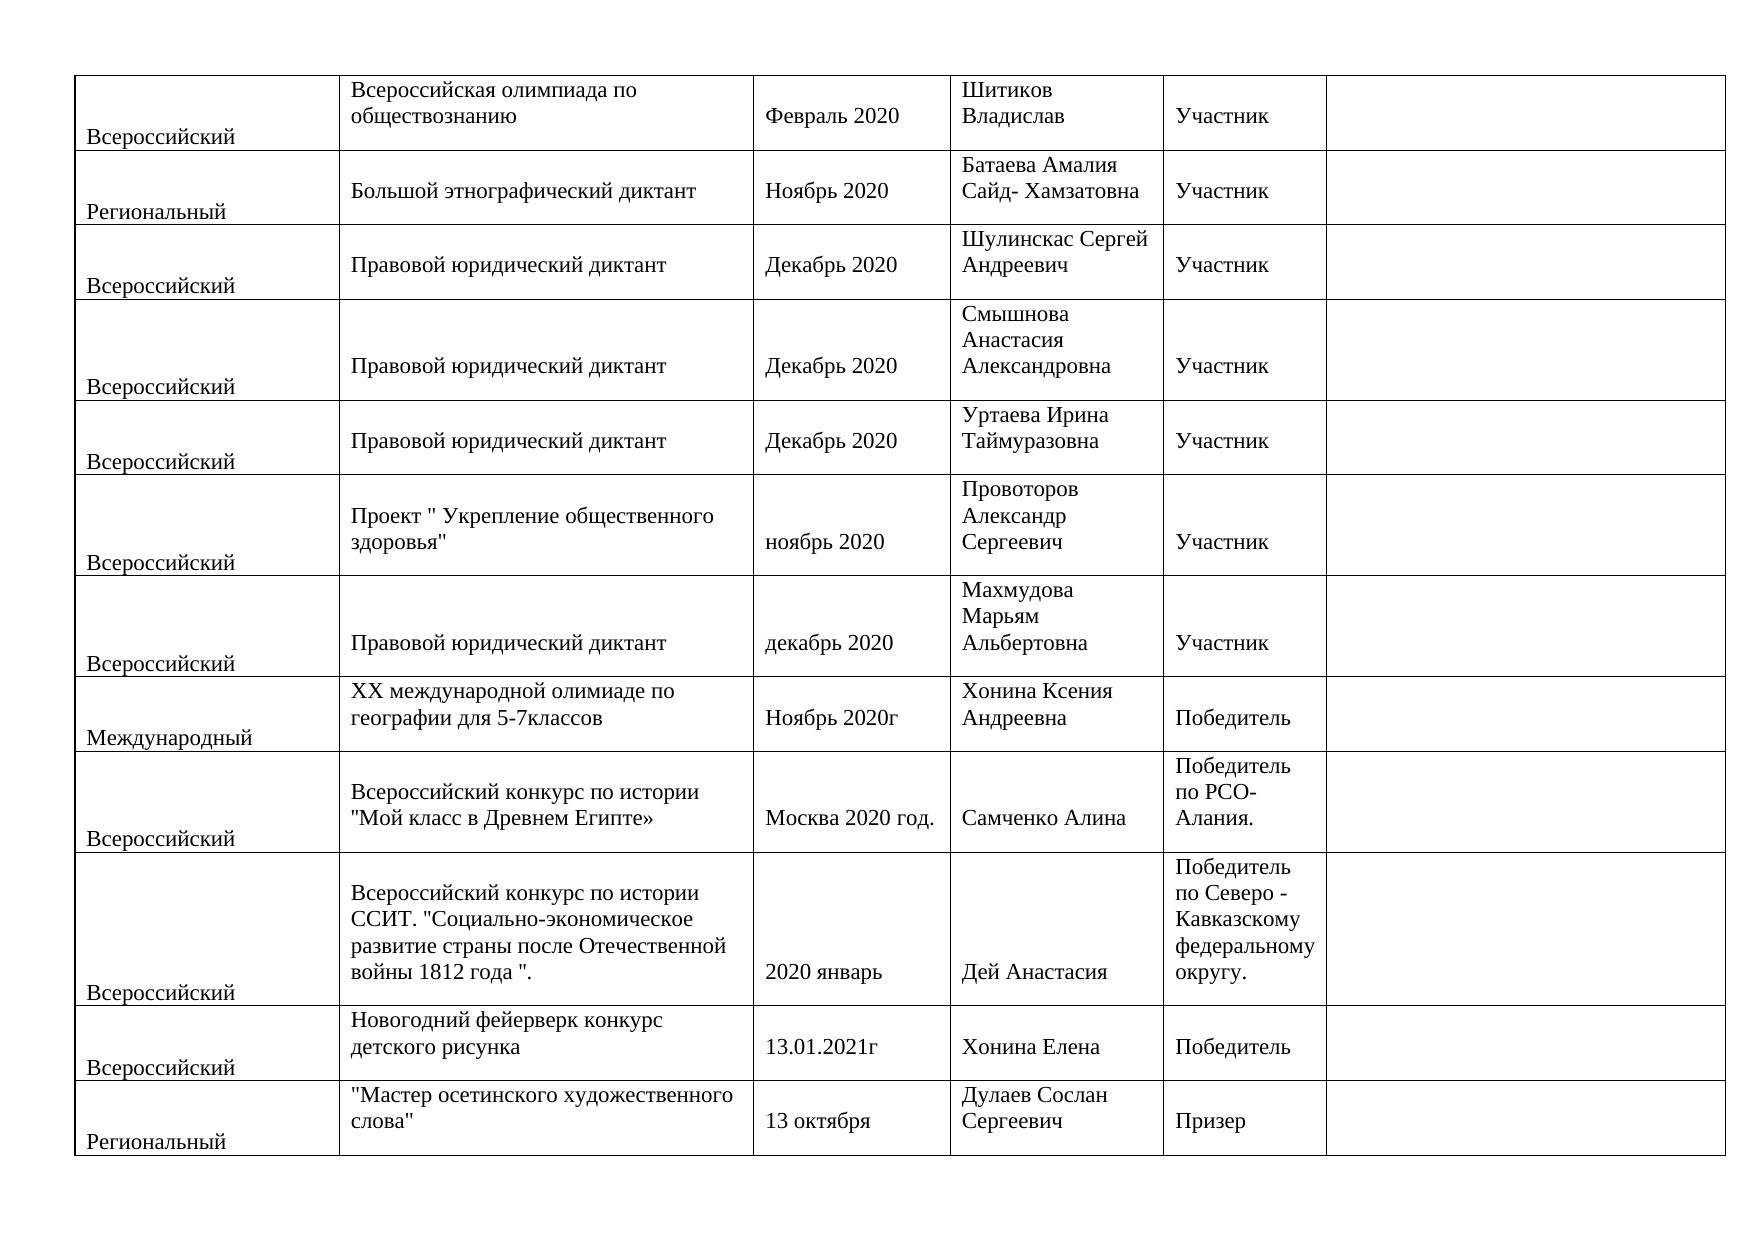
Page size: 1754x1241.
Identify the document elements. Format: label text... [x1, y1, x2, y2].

table_cell [1327, 576, 1725, 676]
table_cell Самченко Алина [951, 752, 1163, 852]
table_cell [1327, 1006, 1725, 1080]
table_cell Москва 2020 год. [754, 752, 950, 852]
table_cell [1327, 752, 1725, 852]
table_cell Участник [1164, 401, 1326, 474]
table_cell Всероссийский [76, 401, 339, 474]
table_cell Уртаева Ирина Таймуразовна [951, 401, 1163, 474]
table_cell Дей Анастасия [951, 853, 1163, 1005]
table_cell Декабрь 2020 [754, 300, 950, 400]
table_cell Февраль 2020 [754, 76, 950, 149]
table_cell 13.01.2021г [754, 1006, 950, 1080]
table_cell [1327, 853, 1725, 1005]
table_cell Участник [1164, 300, 1326, 400]
table_cell [1327, 1081, 1725, 1154]
table_cell Правовой юридический диктант [340, 401, 753, 474]
table_cell Победитель по РСО- Алания. [1164, 752, 1326, 852]
table_cell Призер [1164, 1081, 1326, 1154]
table_cell Всероссийский конкурс по истории ''Мой класс в Древнем Египте» [340, 752, 753, 852]
table_cell Большой этнографический диктант [340, 151, 753, 224]
table_cell Правовой юридический диктант [340, 300, 753, 400]
table_cell Всероссийский [76, 76, 339, 149]
table_cell Всероссийский [76, 225, 339, 299]
table_cell Ноябрь 2020г [754, 677, 950, 751]
table_cell Победитель [1164, 677, 1326, 751]
table_cell Провоторов Александр Сергеевич [951, 475, 1163, 575]
table_cell Батаева Амалия Сайд- Хамзатовна [951, 151, 1163, 224]
table_cell 13 октября [754, 1081, 950, 1154]
table_cell XX международной олимиаде по географии для 5-7классов [340, 677, 753, 751]
table_cell Шитиков Владислав [951, 76, 1163, 149]
table_cell Всероссийский конкурс по истории ССИТ. ''Социально-экономическое развитие страны после Отечественной войны 1812 года ''. [340, 853, 753, 1005]
table_cell [1327, 401, 1725, 474]
table_cell Всероссийский [76, 576, 339, 676]
table_cell [1327, 475, 1725, 575]
table_cell Победитель [1164, 1006, 1326, 1080]
table_cell [1327, 76, 1725, 149]
table_cell Правовой юридический диктант [340, 225, 753, 299]
table_cell Махмудова Марьям Альбертовна [951, 576, 1163, 676]
table_cell [1327, 677, 1725, 751]
table_cell Региональный [76, 1081, 339, 1154]
table_cell Ноябрь 2020 [754, 151, 950, 224]
table_cell Участник [1164, 475, 1326, 575]
table_cell Хонина Елена [951, 1006, 1163, 1080]
table_cell Всероссийский [76, 475, 339, 575]
table_cell Участник [1164, 76, 1326, 149]
table_cell Хонина Ксения Андреевна [951, 677, 1163, 751]
table_cell Всероссийская олимпиада по обществознанию [340, 76, 753, 149]
table_cell [1327, 225, 1725, 299]
table_cell 2020 январь [754, 853, 950, 1005]
table_cell [1327, 300, 1725, 400]
table_cell Дулаев Сослан Сергеевич [951, 1081, 1163, 1154]
table_cell Декабрь 2020 [754, 401, 950, 474]
table_cell Участник [1164, 151, 1326, 224]
table_cell Правовой юридический диктант [340, 576, 753, 676]
table_cell [1327, 151, 1725, 224]
table_cell Международный [76, 677, 339, 751]
table_cell Шулинскас Сергей Андреевич [951, 225, 1163, 299]
table_cell Всероссийский [76, 752, 339, 852]
table_cell "Мастер осетинского художественного слова" [340, 1081, 753, 1154]
table_cell Всероссийский [76, 300, 339, 400]
table_cell Декабрь 2020 [754, 225, 950, 299]
table_cell Победитель по Северо - Кавказскому федеральному округу. [1164, 853, 1326, 1005]
table_cell Новогодний фейерверк конкурс детского рисунка [340, 1006, 753, 1080]
table_cell декабрь 2020 [754, 576, 950, 676]
table_cell Смышнова Анастасия Александровна [951, 300, 1163, 400]
table_cell ноябрь 2020 [754, 475, 950, 575]
table_cell Проект " Укрепление общественного здоровья" [340, 475, 753, 575]
table_cell Участник [1164, 576, 1326, 676]
table_cell Участник [1164, 225, 1326, 299]
table_cell Всероссийский [76, 853, 339, 1005]
table_cell Региональный [76, 151, 339, 224]
table_cell Всероссийский [76, 1006, 339, 1080]
